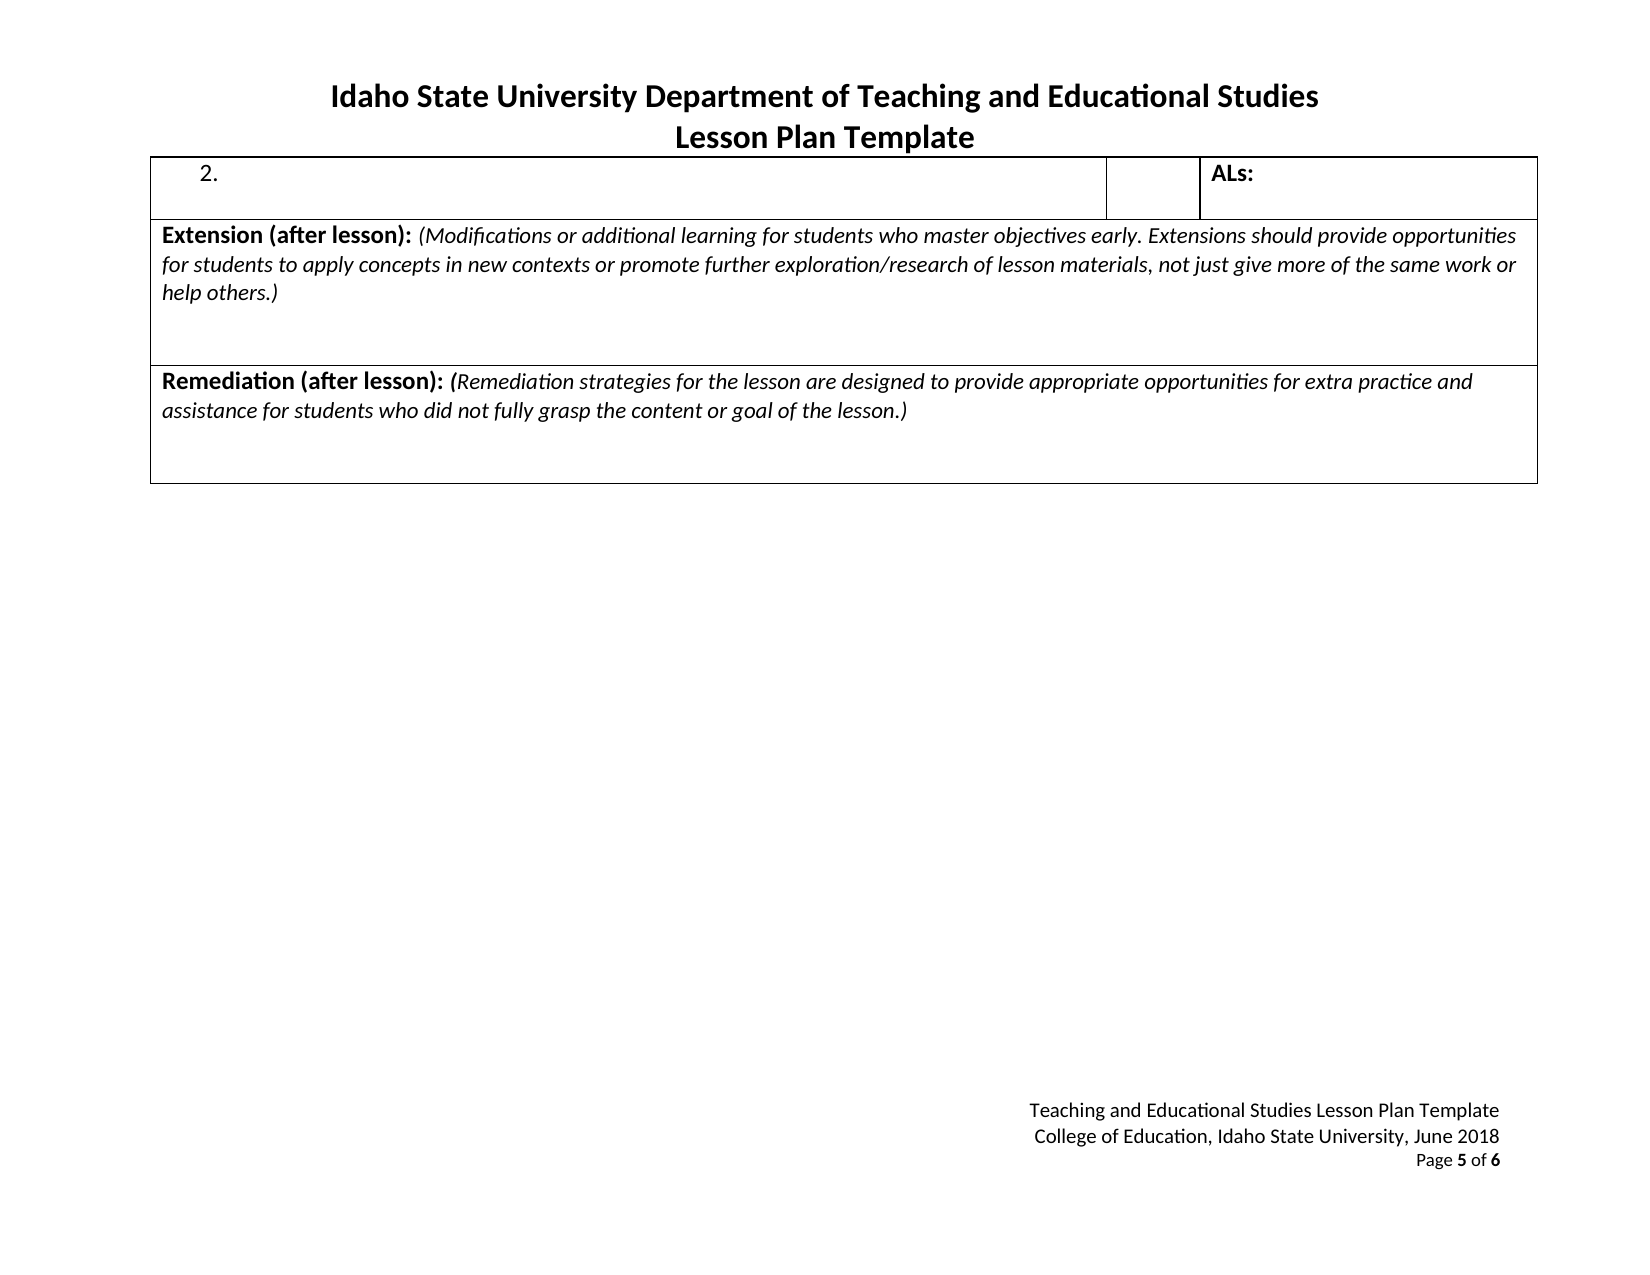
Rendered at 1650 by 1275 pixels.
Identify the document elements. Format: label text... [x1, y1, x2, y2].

table_cell [1107, 158, 1199, 218]
table_cell Extension (after lesson): (Modifications or additional learning for students who master objectives early. Extensions should provide opportunities for students to apply concepts in new contexts or promote further exploration/research of lesson materials, not just give more of the same work or help others.) [151, 220, 1537, 365]
table_cell Remediation (after lesson): (Remediation strategies for the lesson are designed to provide appropriate opportunities for extra practice and assistance for students who did not fully grasp the content or goal of the lesson.) [151, 366, 1537, 483]
table_cell SLs: ELLs: ALs: [1201, 158, 1537, 218]
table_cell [151, 158, 1106, 218]
